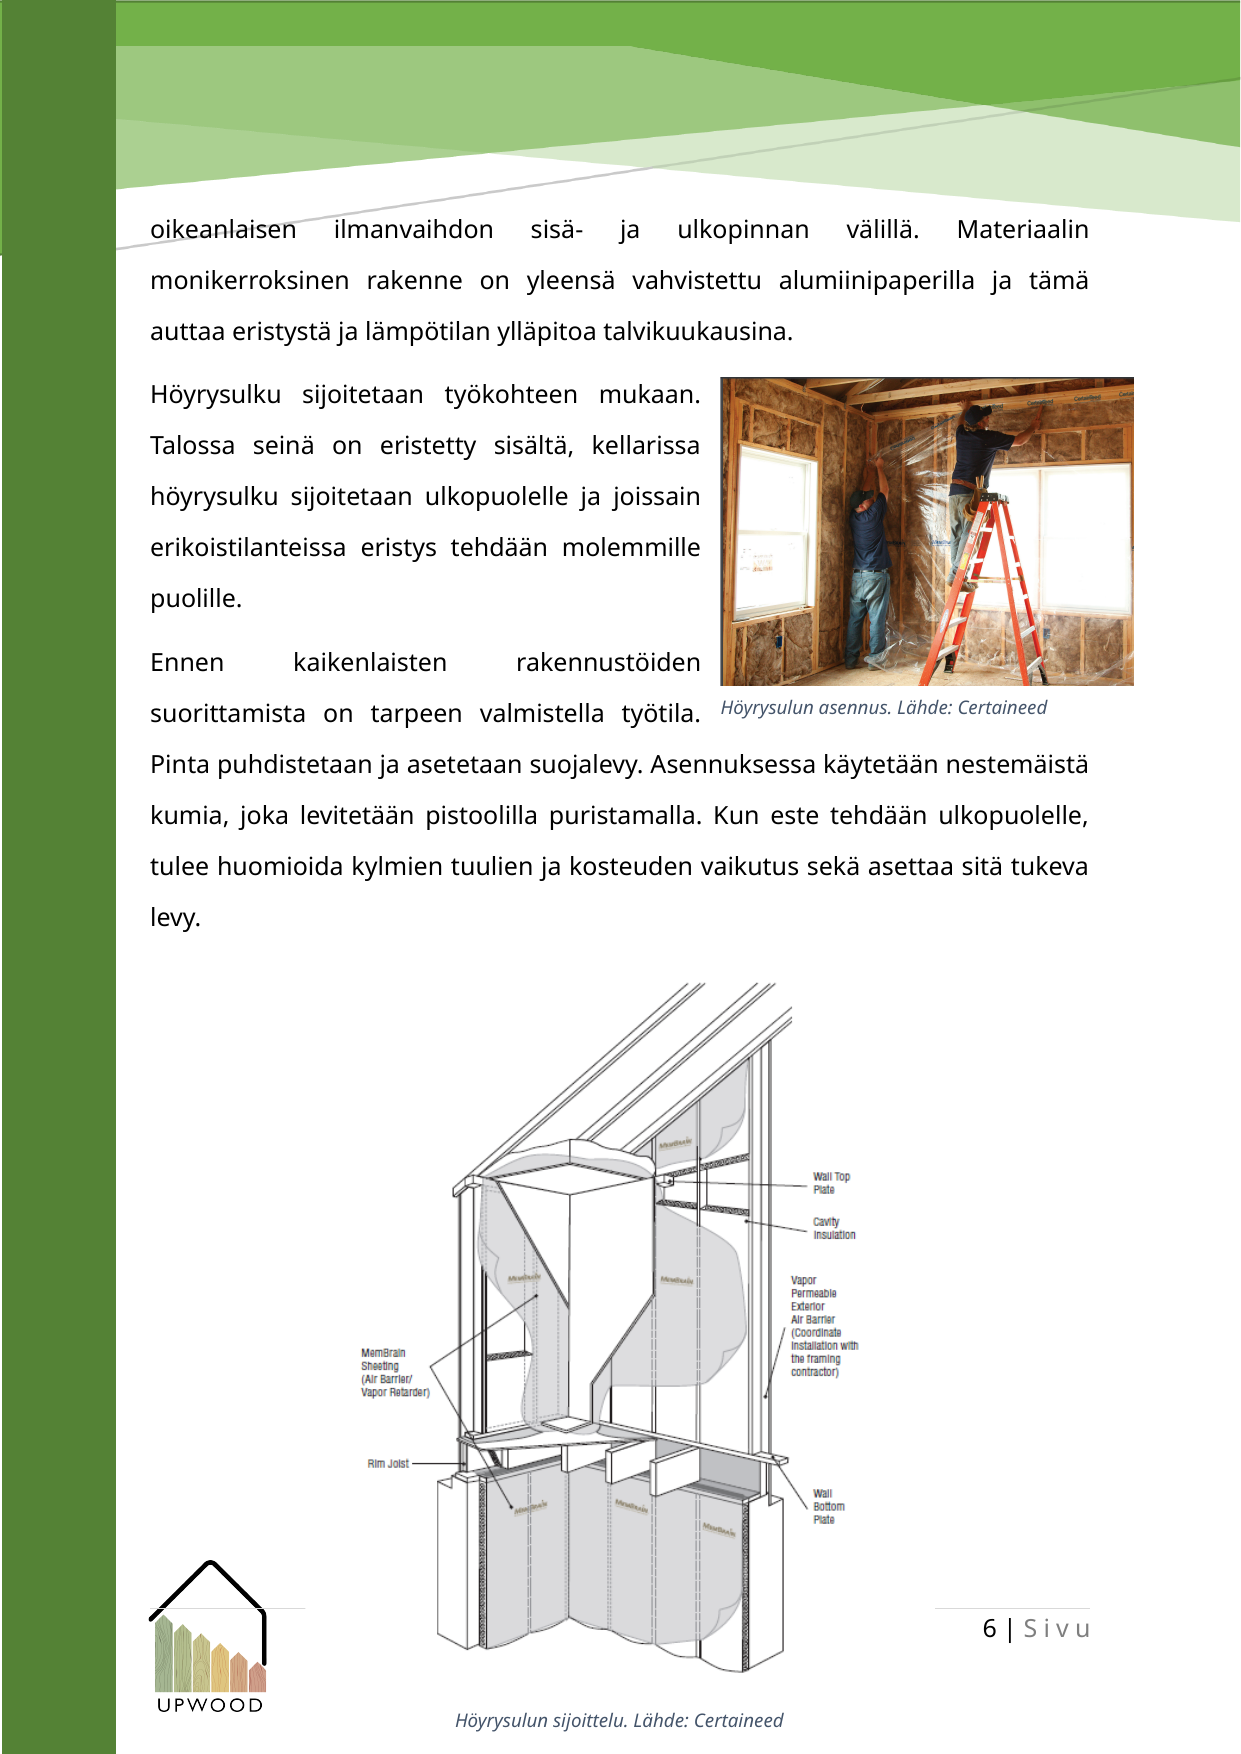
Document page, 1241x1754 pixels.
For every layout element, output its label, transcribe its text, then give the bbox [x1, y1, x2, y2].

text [150, 211, 1090, 347]
text Höyrysulku sijoitetaan työkohteen mukaan. Talossa seinä on eristetty sisältä, kellarissa höyrysulku sijoitetaan ulkopuolelle ja joissain erikoistilanteissa eristys tehdään molemmille puolille. [150, 377, 720, 615]
text Ennen kaikenlaisten rakennustöiden suorittamista on tarpeen valmistella työtila. Pinta puhdistetaan ja asetetaan suojalevy. Asennuksessa käytetään nestemäistä kumia, joka levitetään pistoolilla puristamalla. Kun este tehdään ulkopuolelle, tulee huomioida kylmien tuulien ja kosteuden vaikutus sekä asettaa sitä tukeva levy. [150, 644, 1090, 934]
picture [148, 1560, 267, 1712]
picture [305, 971, 935, 1699]
picture [720, 377, 1134, 686]
picture [116, 46, 1241, 283]
